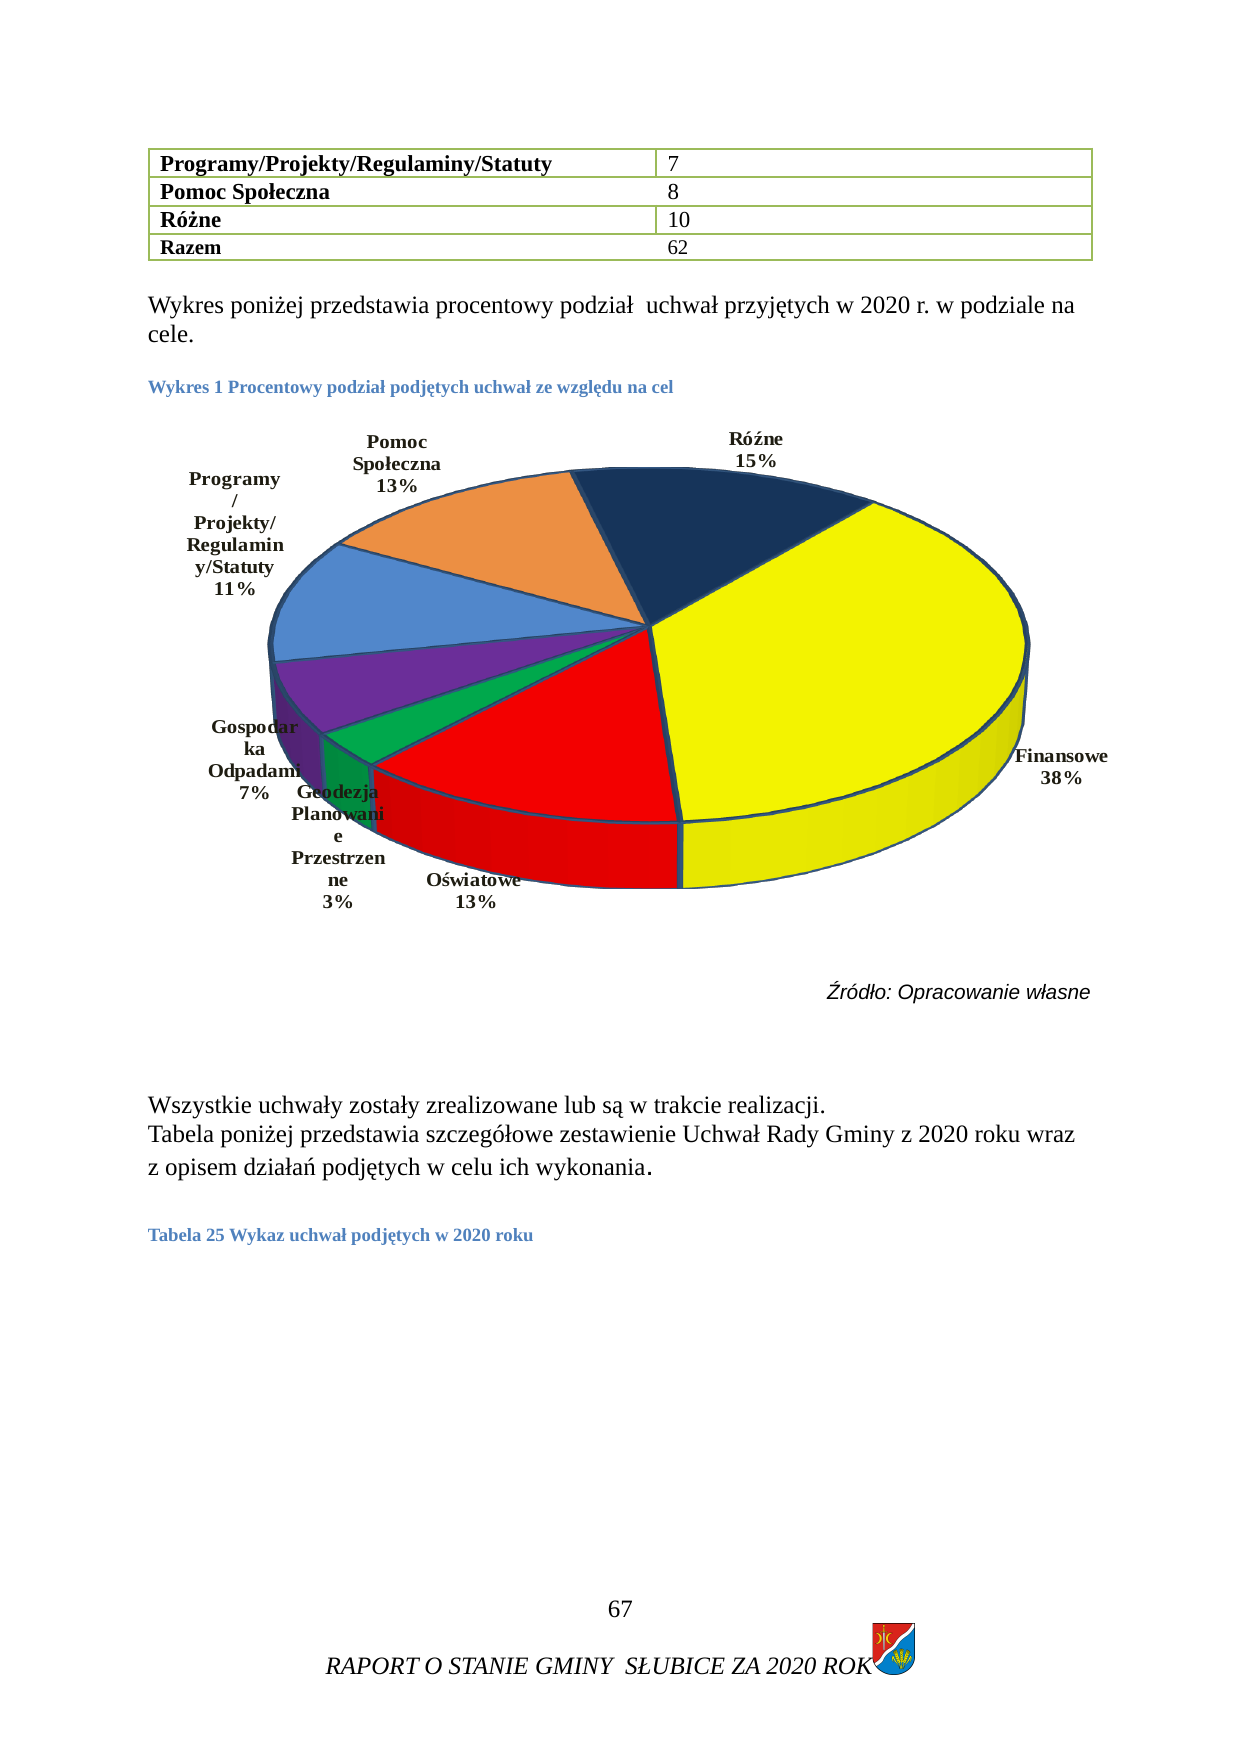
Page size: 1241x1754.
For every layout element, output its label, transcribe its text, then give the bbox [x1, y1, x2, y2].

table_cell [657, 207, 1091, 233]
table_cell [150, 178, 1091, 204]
picture [872, 1623, 915, 1675]
text Tabela 25 Wykaz uchwał podjętych w 2020 roku [148, 1224, 1093, 1245]
text Źródło: Opracowanie własne [148, 980, 1093, 1004]
text Wykres poniżej przedstawia procentowy podział uchwał przyjętych w 2020 r. w podziale na cele. [148, 290, 1093, 347]
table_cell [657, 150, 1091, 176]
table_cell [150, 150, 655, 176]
text Wykres 1 Procentowy podział podjętych uchwał ze względu na cel [148, 376, 1093, 398]
text Tabela poniżej przedstawia szczegółowe zestawienie Uchwał Rady Gminy z 2020 roku wraz z opisem działań podjętych w celu ich wykonania. [148, 1119, 1093, 1181]
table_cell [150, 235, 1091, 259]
text Wszystkie uchwały zostały zrealizowane lub są w trakcie realizacji. [148, 1090, 1093, 1119]
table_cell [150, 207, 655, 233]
